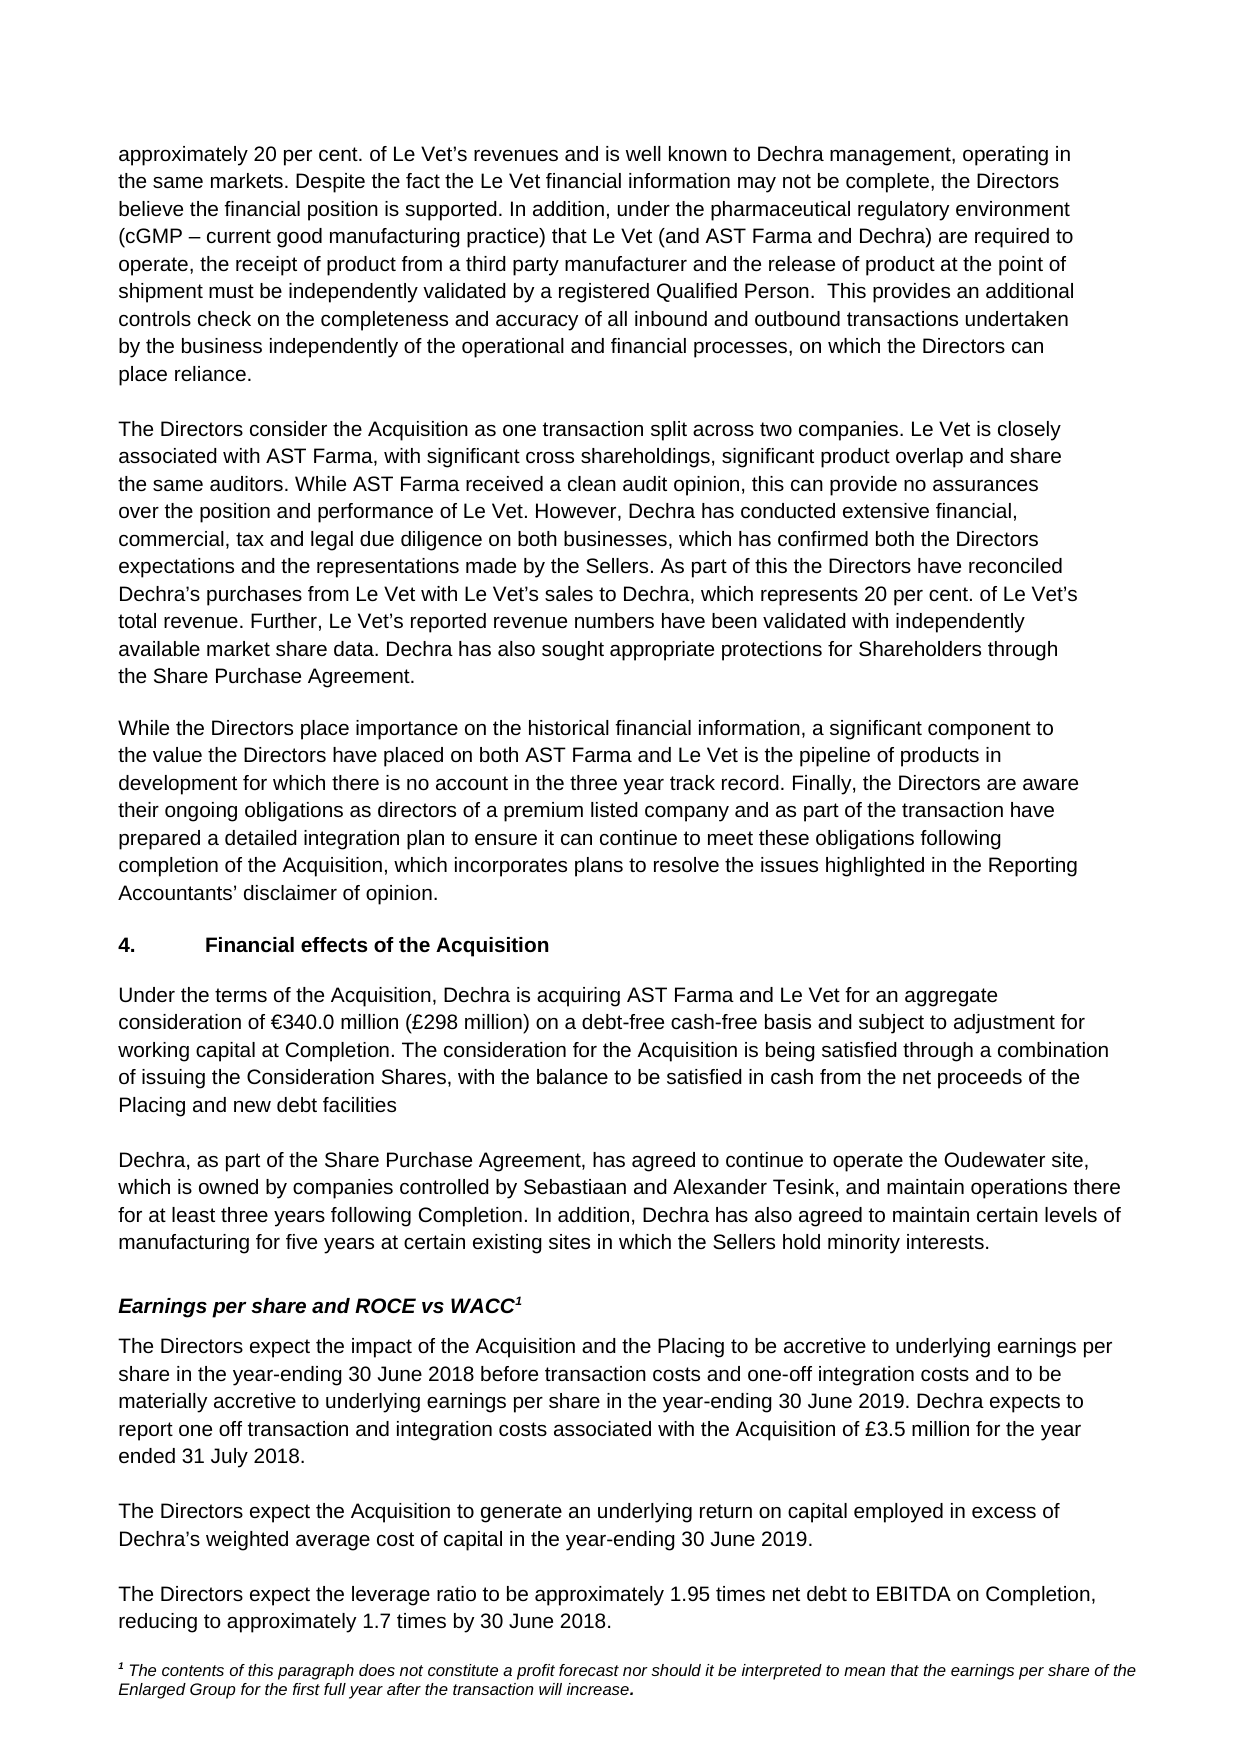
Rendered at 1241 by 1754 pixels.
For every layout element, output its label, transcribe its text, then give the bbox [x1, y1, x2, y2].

subtitle Financial effects of the Acquisition [118, 933, 1140, 957]
text Earnings per share and ROCE vs WACC1 [118, 1294, 1140, 1318]
text The Directors consider the Acquisition as one transaction split across two companies. Le Vet is closely associated with AST Farma, with significant cross shareholdings, significant product overlap and share the same auditors. While AST Farma received a clean audit opinion, this can provide no assurances over the position and performance of Le Vet. However, Dechra has conducted extensive financial, commercial, tax and legal due diligence on both businesses, which has confirmed both the Directors expectations and the representations made by the Sellers. As part of this the Directors have reconciled Dechra’s purchases from Le Vet with Le Vet’s sales to Dechra, which represents 20 per cent. of Le Vet’s total revenue. Further, Le Vet’s reported revenue numbers have been validated with independently available market share data. Dechra has also sought appropriate protections for Shareholders through the Share Purchase Agreement. [118, 417, 1083, 688]
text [118, 142, 1083, 386]
text The Directors expect the Acquisition to generate an underlying return on capital employed in excess of Dechra’s weighted average cost of capital in the year-ending 30 June 2019. [118, 1499, 1128, 1550]
text Under the terms of the Acquisition, Dechra is acquiring AST Farma and Le Vet for an aggregate consideration of €340.0 million (£298 million) on a debt-free cash-free basis and subject to adjustment for working capital at Completion. The consideration for the Acquisition is being satisfied through a combination of issuing the Consideration Shares, with the balance to be satisfied in cash from the net proceeds of the Placing and new debt facilities [118, 982, 1128, 1116]
text The Directors expect the impact of the Acquisition and the Placing to be accretive to underlying earnings per share in the year-ending 30 June 2018 before transaction costs and one-off integration costs and to be materially accretive to underlying earnings per share in the year-ending 30 June 2019. Dechra expects to report one off transaction and integration costs associated with the Acquisition of £3.5 million for the year ended 31 July 2018. [118, 1334, 1128, 1468]
subtitle 1 The contents of this paragraph does not constitute a profit forecast nor should it be interpreted to mean that the earnings per share of the Enlarged Group for the first full year after the transaction will increase. [118, 1660, 1140, 1699]
text The Directors expect the leverage ratio to be approximately 1.95 times net debt to EBITDA on Completion, reducing to approximately 1.7 times by 30 June 2018. [118, 1581, 1128, 1633]
text While the Directors place importance on the historical financial information, a significant component to the value the Directors have placed on both AST Farma and Le Vet is the pipeline of products in development for which there is no account in the three year track record. Finally, the Directors are aware their ongoing obligations as directors of a premium listed company and as part of the transaction have prepared a detailed integration plan to ensure it can continue to meet these obligations following completion of the Acquisition, which incorporates plans to resolve the issues highlighted in the Reporting Accountants’ disclaimer of opinion. [118, 716, 1083, 904]
text Dechra, as part of the Share Purchase Agreement, has agreed to continue to operate the Oudewater site, which is owned by companies controlled by Sebastiaan and Alexander Tesink, and maintain operations there for at least three years following Completion. In addition, Dechra has also agreed to maintain certain levels of manufacturing for five years at certain existing sites in which the Sellers hold minority interests. [118, 1147, 1128, 1254]
